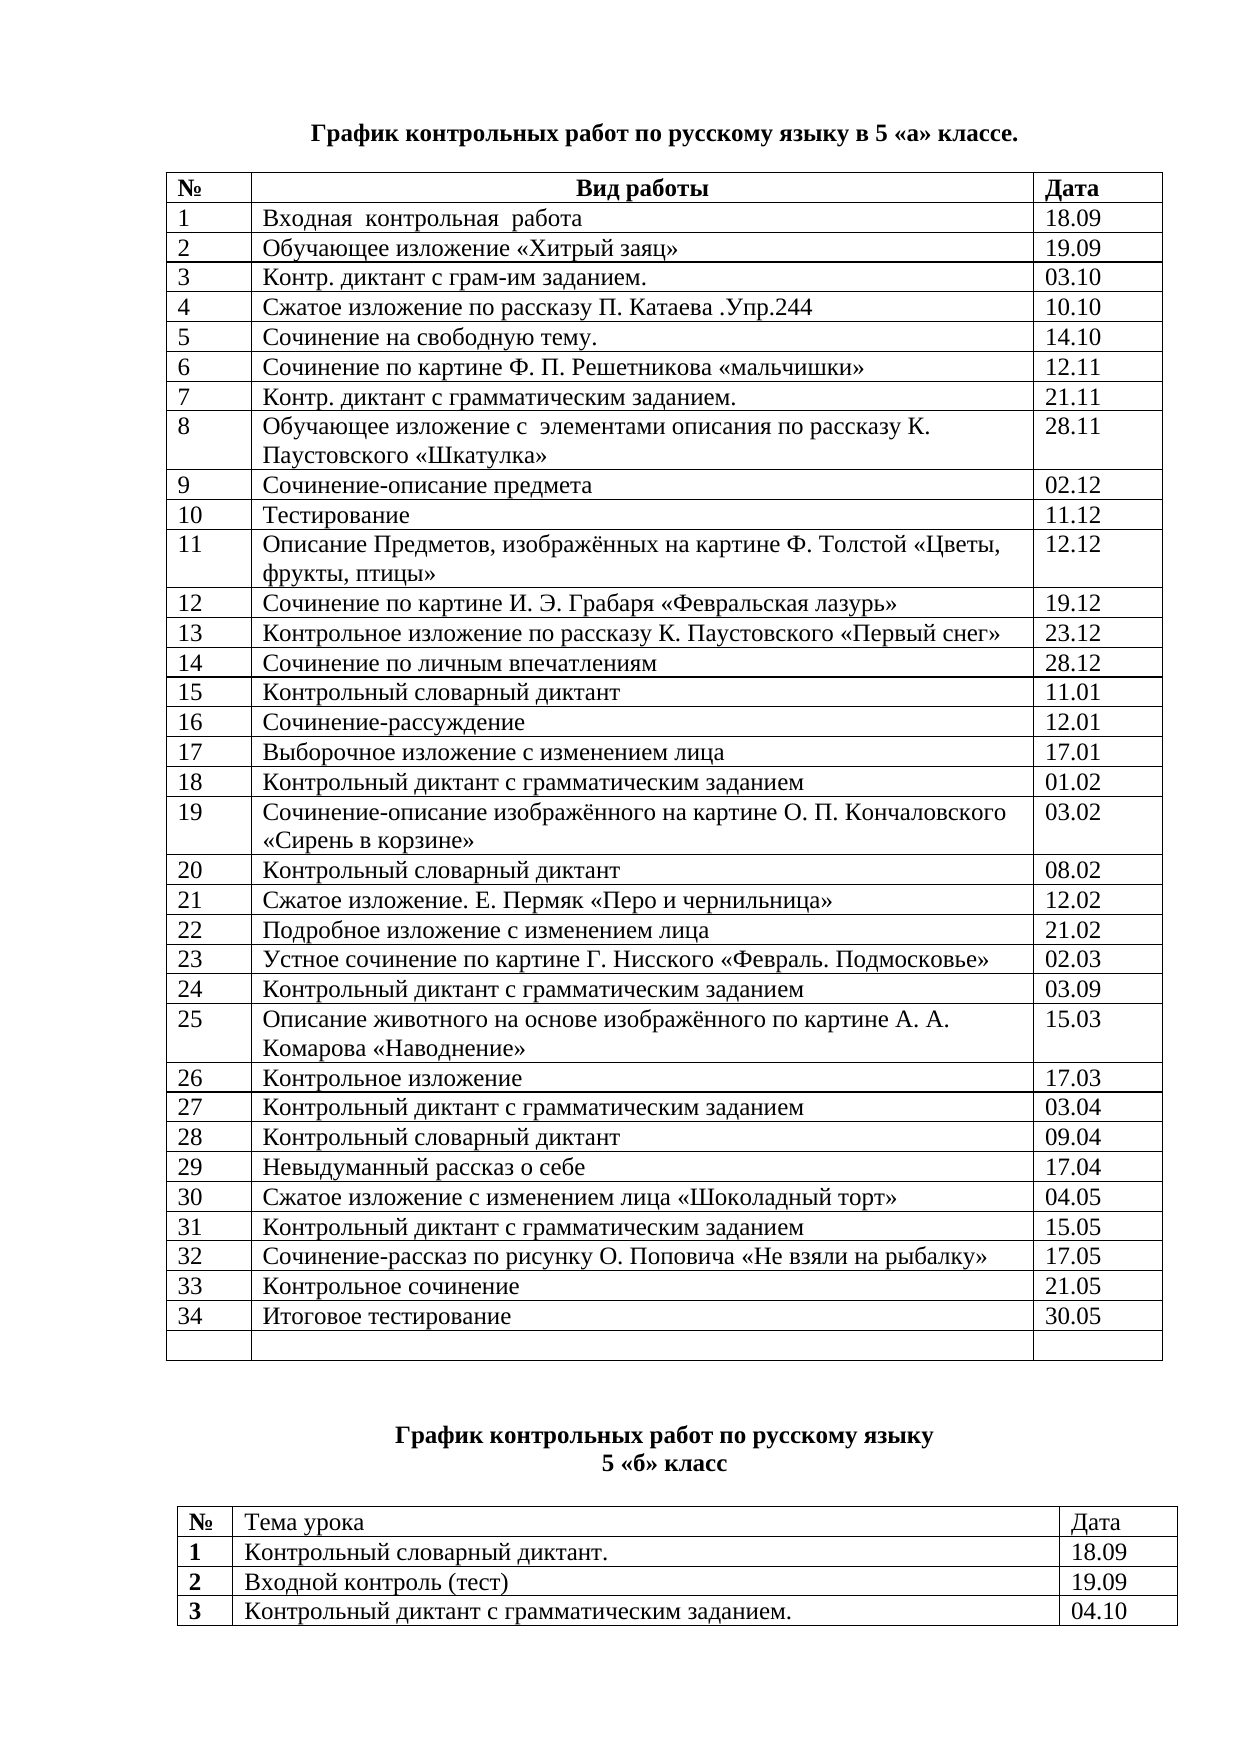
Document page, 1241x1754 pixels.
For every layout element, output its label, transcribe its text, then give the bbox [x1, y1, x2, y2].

table_cell Контрольный диктант с грамматическим заданием [252, 974, 1033, 1003]
text 5 «б» класс [177, 1448, 1152, 1477]
table_header № [167, 173, 251, 202]
table_cell Входной контроль (тест) [233, 1567, 1059, 1595]
table_header Дата [1060, 1507, 1177, 1536]
table_cell 3 [178, 1596, 232, 1625]
table_cell Контрольный словарный диктант [252, 1122, 1033, 1151]
table_cell Контрольный диктант с грамматическим заданием. [233, 1596, 1059, 1625]
table_cell Контр. диктант с грам-им заданием. [252, 263, 1033, 291]
table_cell 2 [167, 233, 251, 261]
table_cell 25 [167, 1004, 251, 1062]
table_cell 2 [178, 1567, 232, 1595]
table_cell 01.02 [1034, 767, 1162, 796]
table_cell 9 [167, 470, 251, 499]
table_cell 28.12 [1034, 648, 1162, 676]
table_cell Итоговое тестирование [252, 1301, 1033, 1330]
table_cell 34 [167, 1301, 251, 1330]
table_cell 30 [167, 1182, 251, 1211]
table_cell 04.10 [1060, 1596, 1177, 1625]
table_cell Сочинение по картине И. Э. Грабаря «Февральская лазурь» [252, 588, 1033, 617]
table_cell Сжатое изложение. Е. Пермяк «Перо и чернильница» [252, 885, 1033, 914]
table_cell 20 [167, 855, 251, 884]
table_cell 18.09 [1060, 1537, 1177, 1566]
table_cell 16 [167, 707, 251, 736]
table_cell Входная контрольная работа [252, 203, 1033, 232]
table_cell 19.09 [1034, 233, 1162, 261]
table_cell 17.01 [1034, 737, 1162, 766]
table_cell 29 [167, 1152, 251, 1181]
table_cell [252, 1331, 1033, 1359]
table_cell 10.10 [1034, 292, 1162, 321]
table_cell Сочинение-рассуждение [252, 707, 1033, 736]
table_cell Выборочное изложение с изменением лица [252, 737, 1033, 766]
table_cell Сочинение-описание предмета [252, 470, 1033, 499]
table_cell 12.01 [1034, 707, 1162, 736]
table_cell Контр. диктант с грамматическим заданием. [252, 382, 1033, 410]
table_cell 21 [167, 885, 251, 914]
table_cell Контрольный словарный диктант. [233, 1537, 1059, 1566]
table_cell [1034, 1331, 1162, 1359]
table_cell 13 [167, 618, 251, 647]
table_cell 6 [167, 352, 251, 381]
table_cell 11 [167, 530, 251, 587]
table_cell 17.04 [1034, 1152, 1162, 1181]
table_cell 02.12 [1034, 470, 1162, 499]
table_cell Сочинение по личным впечатлениям [252, 648, 1033, 676]
table_cell Сжатое изложение с изменением лица «Шоколадный торт» [252, 1182, 1033, 1211]
table_cell 21.05 [1034, 1271, 1162, 1300]
table_cell 11.01 [1034, 678, 1162, 706]
table_cell 15.05 [1034, 1212, 1162, 1240]
table_cell Сжатое изложение по рассказу П. Катаева .Упр.244 [252, 292, 1033, 321]
table_cell 03.02 [1034, 797, 1162, 854]
table_cell 19.09 [1060, 1567, 1177, 1595]
table_cell Сочинение-рассказ по рисунку О. Поповича «Не взяли на рыбалку» [252, 1241, 1033, 1270]
table_cell 19.12 [1034, 588, 1162, 617]
table_cell Контрольное изложение [252, 1063, 1033, 1091]
table_cell 22 [167, 915, 251, 943]
table_cell 02.03 [1034, 945, 1162, 973]
table_cell Тестирование [252, 500, 1033, 528]
table_cell Подробное изложение с изменением лица [252, 915, 1033, 943]
table_cell 04.05 [1034, 1182, 1162, 1211]
table_cell 24 [167, 974, 251, 1003]
table_cell 17.05 [1034, 1241, 1162, 1270]
table_cell 8 [167, 411, 251, 469]
table_cell 17 [167, 737, 251, 766]
table_cell Невыдуманный рассказ о себе [252, 1152, 1033, 1181]
table_cell Сочинение на свободную тему. [252, 322, 1033, 351]
table_cell 1 [167, 203, 251, 232]
table_header № [178, 1507, 232, 1536]
table_header Тема урока [233, 1507, 1059, 1536]
table_cell 30.05 [1034, 1301, 1162, 1330]
table_cell 09.04 [1034, 1122, 1162, 1151]
table_cell 23.12 [1034, 618, 1162, 647]
table_cell 27 [167, 1093, 251, 1121]
table_cell Контрольный диктант с грамматическим заданием [252, 1093, 1033, 1121]
table_cell Контрольное изложение по рассказу К. Паустовского «Первый снег» [252, 618, 1033, 647]
table_cell 14 [167, 648, 251, 676]
table_cell Описание животного на основе изображённого по картине А. А. Комарова «Наводнение» [252, 1004, 1033, 1062]
table_cell 31 [167, 1212, 251, 1240]
table_cell Контрольное сочинение [252, 1271, 1033, 1300]
table_cell 1 [178, 1537, 232, 1566]
table_cell Обучающее изложение с элементами описания по рассказу К. Паустовского «Шкатулка» [252, 411, 1033, 469]
table_cell 12.02 [1034, 885, 1162, 914]
table_cell 18.09 [1034, 203, 1162, 232]
table_cell 15 [167, 678, 251, 706]
table_cell 15.03 [1034, 1004, 1162, 1062]
table_cell Устное сочинение по картине Г. Нисского «Февраль. Подмосковье» [252, 945, 1033, 973]
table_cell Контрольный словарный диктант [252, 678, 1033, 706]
table_cell 18 [167, 767, 251, 796]
table_cell Обучающее изложение «Хитрый заяц» [252, 233, 1033, 261]
table_cell 03.04 [1034, 1093, 1162, 1121]
table_cell 08.02 [1034, 855, 1162, 884]
table_cell Контрольный словарный диктант [252, 855, 1033, 884]
table_cell 03.09 [1034, 974, 1162, 1003]
table_cell 17.03 [1034, 1063, 1162, 1091]
table_cell 7 [167, 382, 251, 410]
table_cell 33 [167, 1271, 251, 1300]
table_header Вид работы [252, 173, 1033, 202]
text График контрольных работ по русскому языку в 5 «а» классе. [177, 118, 1152, 147]
table_cell 12.11 [1034, 352, 1162, 381]
table_cell 10 [167, 500, 251, 528]
table_cell 5 [167, 322, 251, 351]
table_cell 3 [167, 263, 251, 291]
table_cell 4 [167, 292, 251, 321]
table_cell Описание Предметов, изображённых на картине Ф. Толстой «Цветы, фрукты, птицы» [252, 530, 1033, 587]
table_cell 28 [167, 1122, 251, 1151]
table_cell 28.11 [1034, 411, 1162, 469]
table_cell 21.11 [1034, 382, 1162, 410]
table_cell Контрольный диктант с грамматическим заданием [252, 767, 1033, 796]
table_cell Сочинение по картине Ф. П. Решетникова «мальчишки» [252, 352, 1033, 381]
table_cell 03.10 [1034, 263, 1162, 291]
table_cell 12.12 [1034, 530, 1162, 587]
table_cell 21.02 [1034, 915, 1162, 943]
table_cell 11.12 [1034, 500, 1162, 528]
text График контрольных работ по русскому языку [177, 1420, 1152, 1448]
table_cell 12 [167, 588, 251, 617]
table_cell 19 [167, 797, 251, 854]
table_header Дата [1034, 173, 1162, 202]
table_cell 32 [167, 1241, 251, 1270]
table_cell Сочинение-описание изображённого на картине О. П. Кончаловского «Сирень в корзине» [252, 797, 1033, 854]
table_cell [167, 1331, 251, 1359]
table_cell 23 [167, 945, 251, 973]
table_cell Контрольный диктант с грамматическим заданием [252, 1212, 1033, 1240]
table_cell 26 [167, 1063, 251, 1091]
table_cell 14.10 [1034, 322, 1162, 351]
